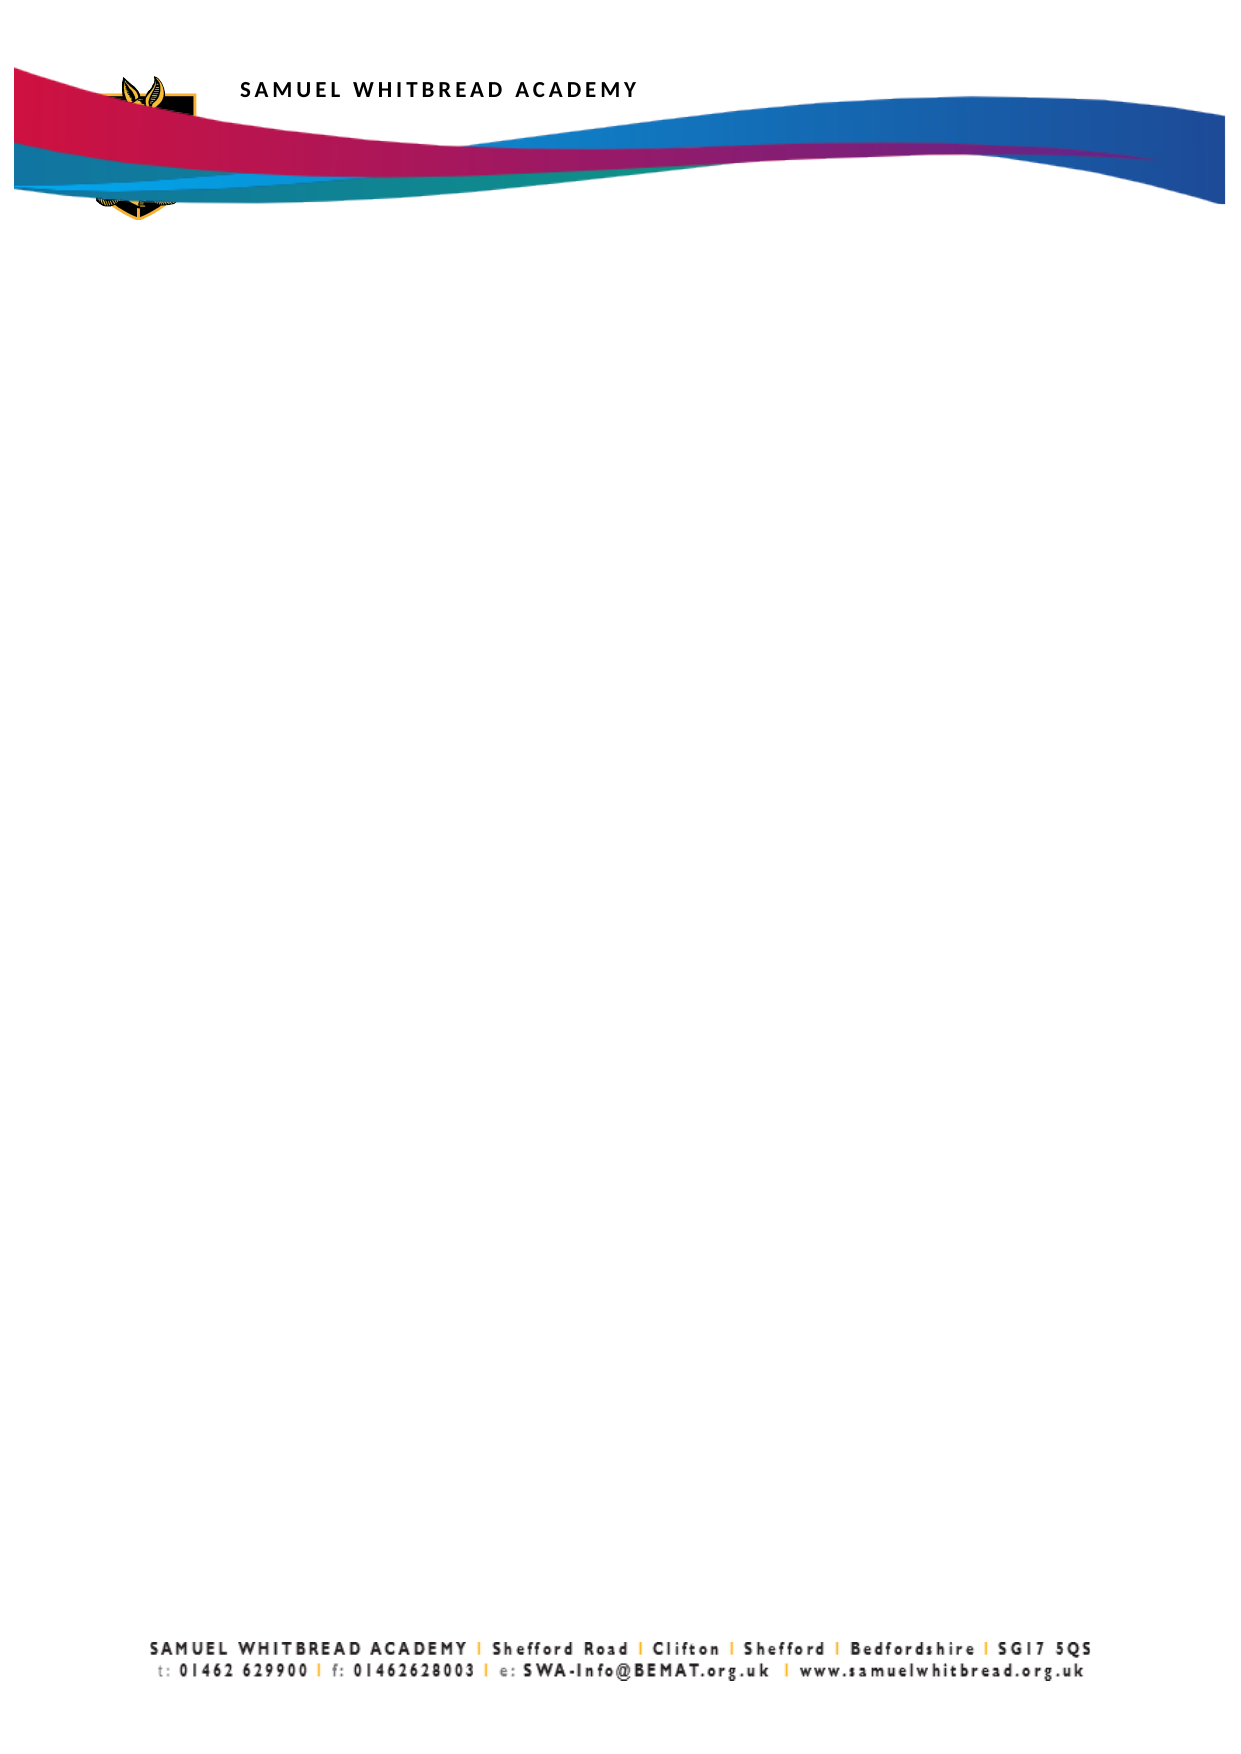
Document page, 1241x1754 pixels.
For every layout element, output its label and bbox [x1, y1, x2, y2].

picture [75, 190, 202, 225]
picture [150, 1642, 1091, 1681]
picture [480, 66, 1225, 204]
picture [75, 73, 202, 183]
